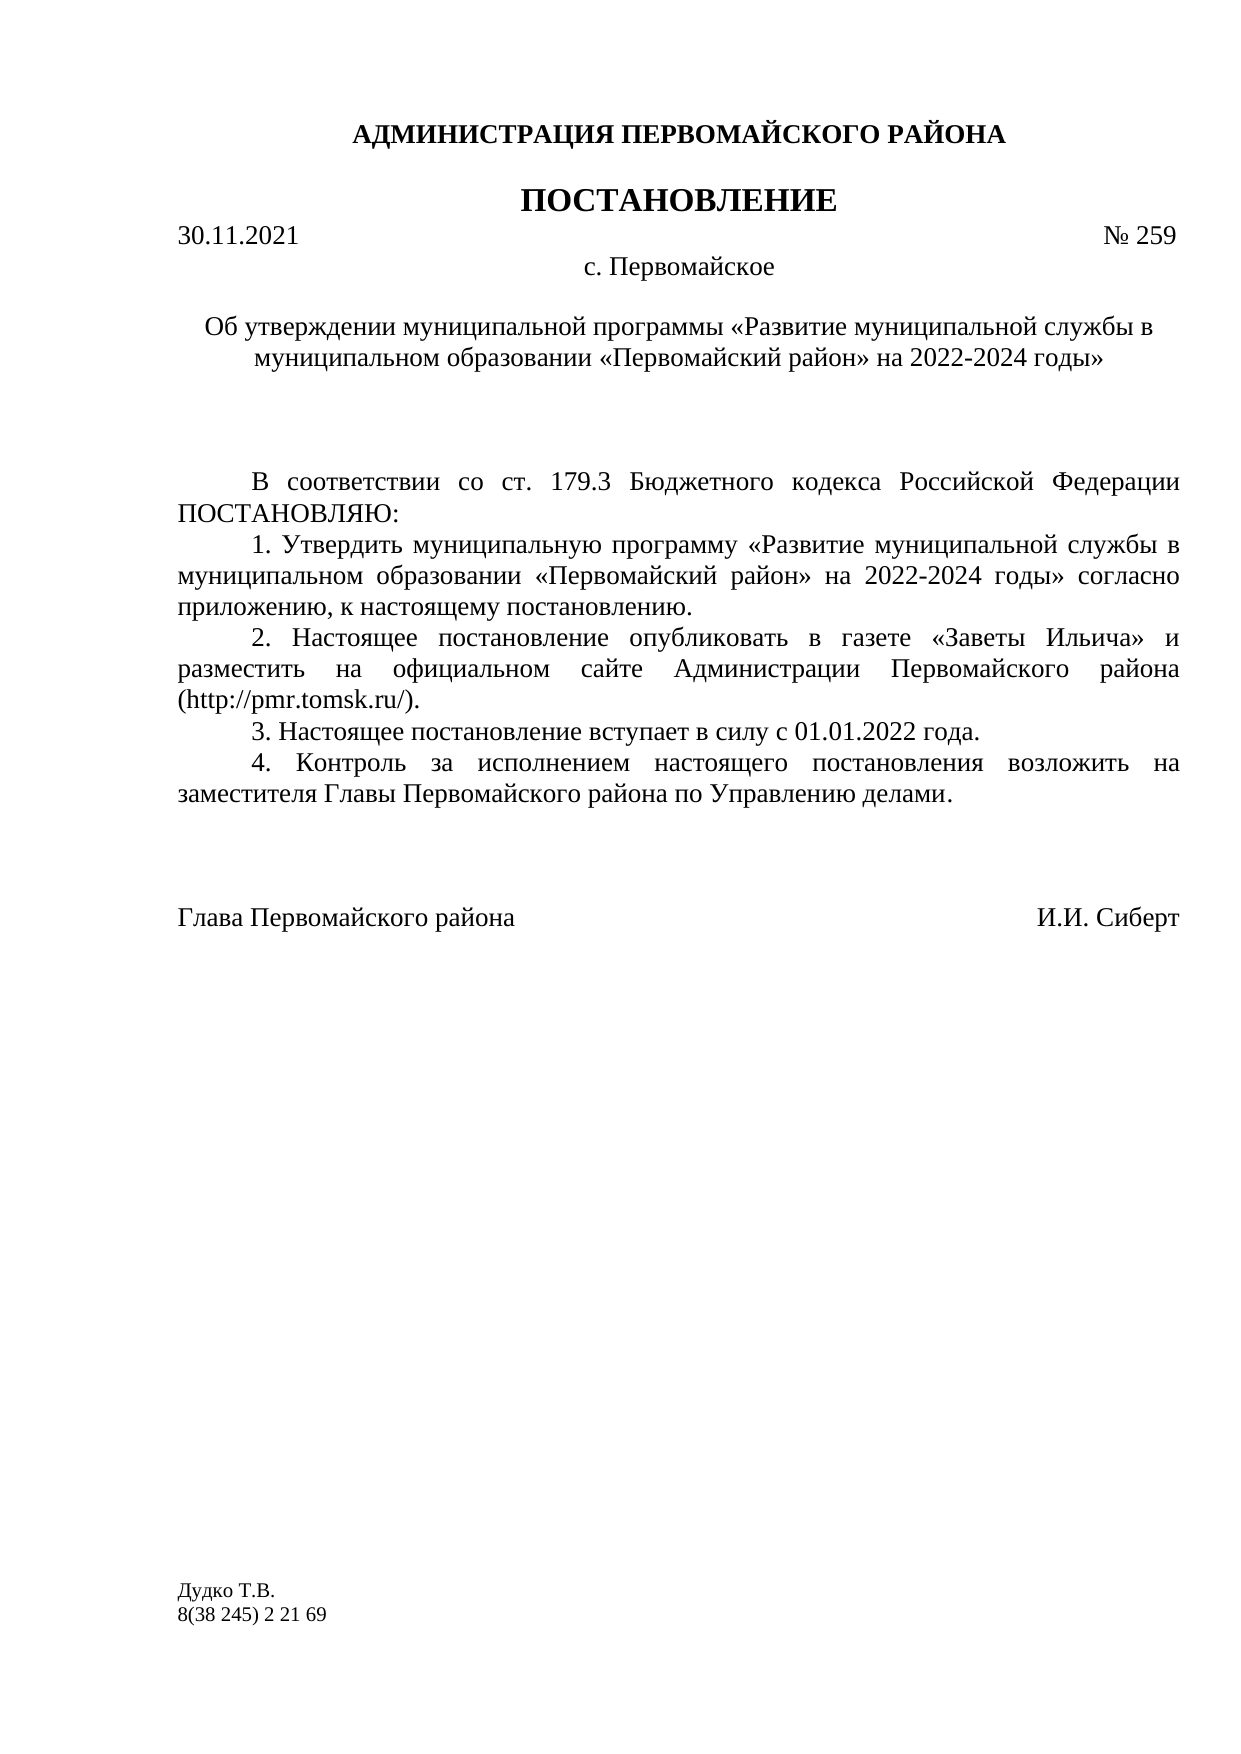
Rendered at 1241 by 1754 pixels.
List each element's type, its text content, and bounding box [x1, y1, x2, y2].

text Об утверждении муниципальной программы «Развитие муниципальной службы в муниципальном образовании «Первомайский район» на 2022-2024 годы» [177, 310, 1181, 372]
text с. Первомайское [177, 250, 1181, 281]
text ПОСТАНОВЛЕНИЕ [177, 180, 1181, 219]
text АДМИНИСТРАЦИЯ ПЕРВОМАЙСКОГО РАЙОНА [177, 118, 1181, 149]
text 8(38 245) 2 21 69 [177, 1602, 1181, 1626]
text 2. Настоящее постановление опубликовать в газете «Заветы Ильича» и разместить на официальном сайте Администрации Первомайского района (http://pmr.tomsk.ru/). [177, 621, 1181, 715]
text Дудко Т.В. [177, 1578, 1181, 1602]
text 30.11.2021 № 259 [177, 219, 1181, 250]
text 4. Контроль за исполнением настоящего постановления возложить на заместителя Главы Первомайского района по Управлению делами. [177, 746, 1181, 808]
text В соответствии со ст. 179.3 Бюджетного кодекса Российской Федерации ПОСТАНОВЛЯЮ: [177, 466, 1181, 528]
text 3. Настоящее постановление вступает в силу с 01.01.2022 года. [177, 715, 1181, 746]
text 1. Утвердить муниципальную программу «Развитие муниципальной службы в муниципальном образовании «Первомайский район» на 2022-2024 годы» согласно приложению, к настоящему постановлению. [177, 528, 1181, 621]
text Глава Первомайского района И.И. Сиберт [177, 902, 1181, 933]
